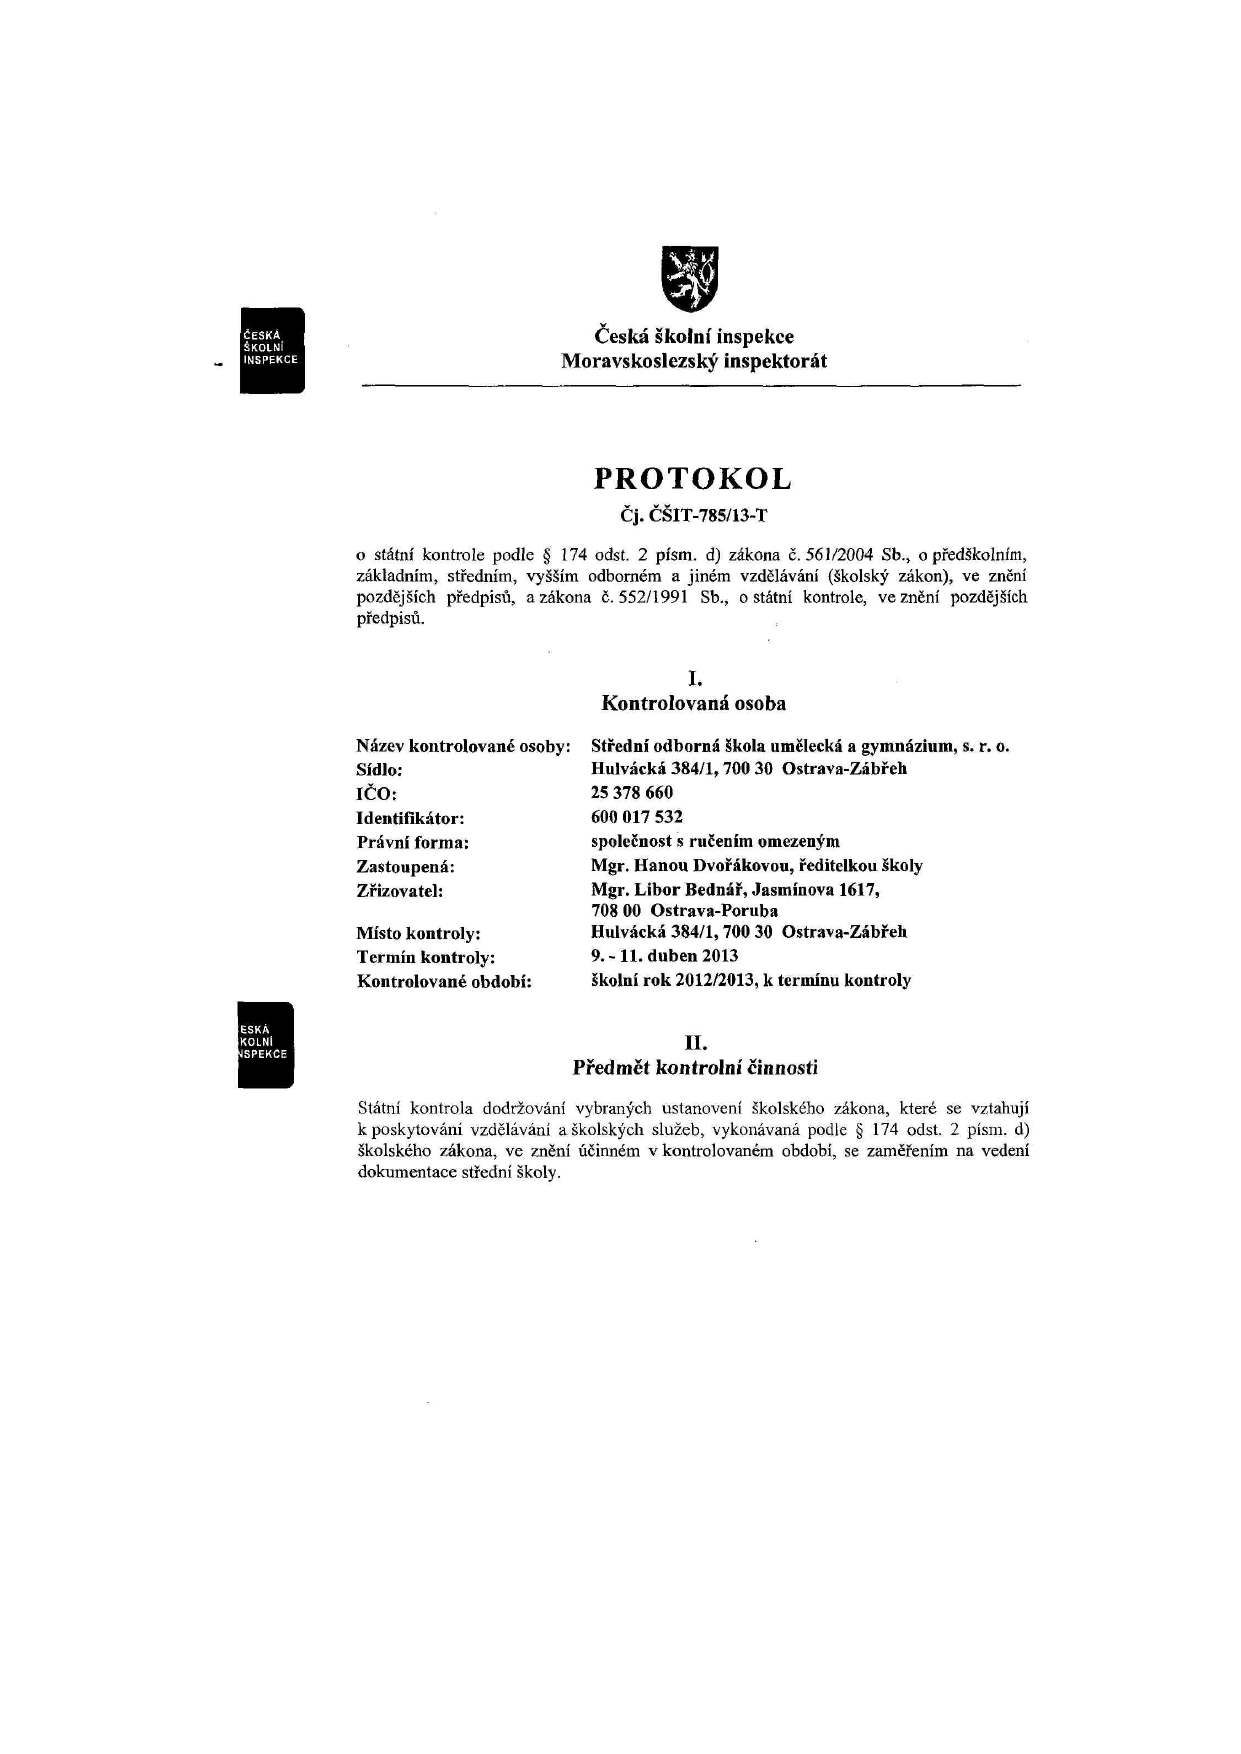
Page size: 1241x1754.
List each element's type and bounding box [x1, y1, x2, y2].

picture [203, 150, 1123, 1442]
